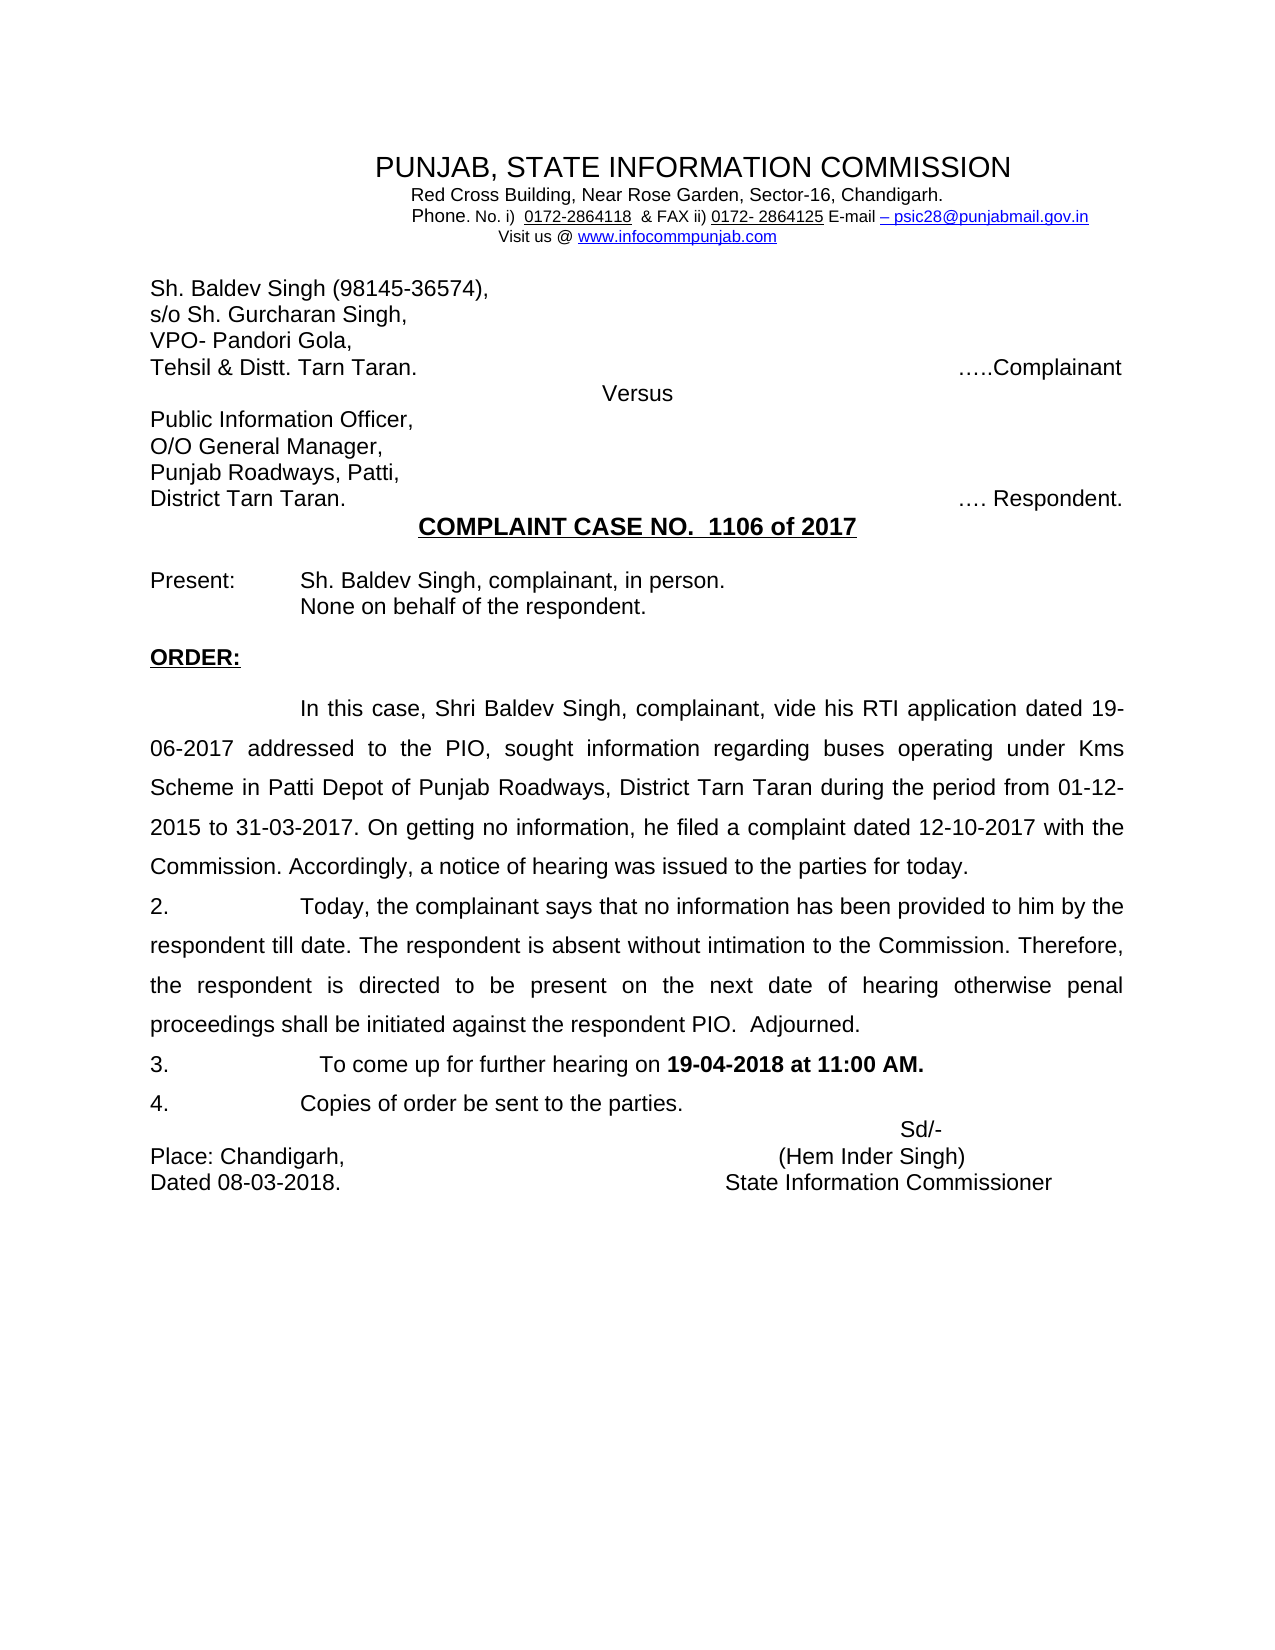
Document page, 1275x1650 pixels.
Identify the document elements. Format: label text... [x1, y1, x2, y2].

text Versus [150, 380, 1125, 406]
text VPO- Pandori Gola, [150, 327, 1125, 354]
text Sh. Baldev Singh (98145-36574), [150, 274, 1125, 301]
text Tehsil & Distt. Tarn Taran. …..Complainant [150, 354, 1125, 380]
text Place: Chandigarh, (Hem Inder Singh) [150, 1143, 1125, 1169]
text COMPLAINT CASE NO. 1106 of 2017 [150, 512, 1125, 541]
text ORDER: [150, 644, 1125, 671]
text PUNJAB, STATE INFORMATION COMMISSION [300, 150, 1125, 183]
text 4. Copies of order be sent to the parties. Sd/- [150, 1090, 1125, 1143]
text s/o Sh. Gurcharan Singh, [150, 301, 1125, 327]
text 2. Today, the complainant says that no information has been provided to him by the respondent till date. The respondent is absent without intimation to the Commission. Therefore, the respondent is directed to be present on the next date of hearing otherwise penal proceedings shall be initiated against the respondent PIO. Adjourned. [150, 893, 1125, 1037]
text Dated 08-03-2018. State Information Commissioner [150, 1169, 1125, 1196]
text In this case, Shri Baldev Singh, complainant, vide his RTI application dated 19-06-2017 addressed to the PIO, sought information regarding buses operating under Kms Scheme in Patti Depot of Punjab Roadways, District Tarn Taran during the period from 01-12-2015 to 31-03-2017. On getting no information, he filed a complaint dated 12-10-2017 with the Commission. Accordingly, a notice of hearing was issued to the parties for today. [150, 695, 1125, 879]
text Visit us @ www.infocommpunjab.com [150, 227, 1125, 246]
text Public Information Officer, [150, 406, 1125, 433]
text Red Cross Building, Near Rose Garden, Sector-16, Chandigarh. Phone. No. i) 0172-2864118 & FAX ii) 0172- 2864125 E-mail – psic28@punjabmail.gov.in [150, 183, 1125, 227]
text 3. To come up for further hearing on 19-04-2018 at 11:00 AM. [150, 1051, 1125, 1077]
text Present: Sh. Baldev Singh, complainant, in person. [150, 567, 1125, 593]
text None on behalf of the respondent. [150, 593, 1125, 619]
text Punjab Roadways, Patti, [150, 459, 1125, 485]
text O/O General Manager, [150, 433, 1125, 459]
text District Tarn Taran. …. Respondent. [150, 485, 1125, 512]
